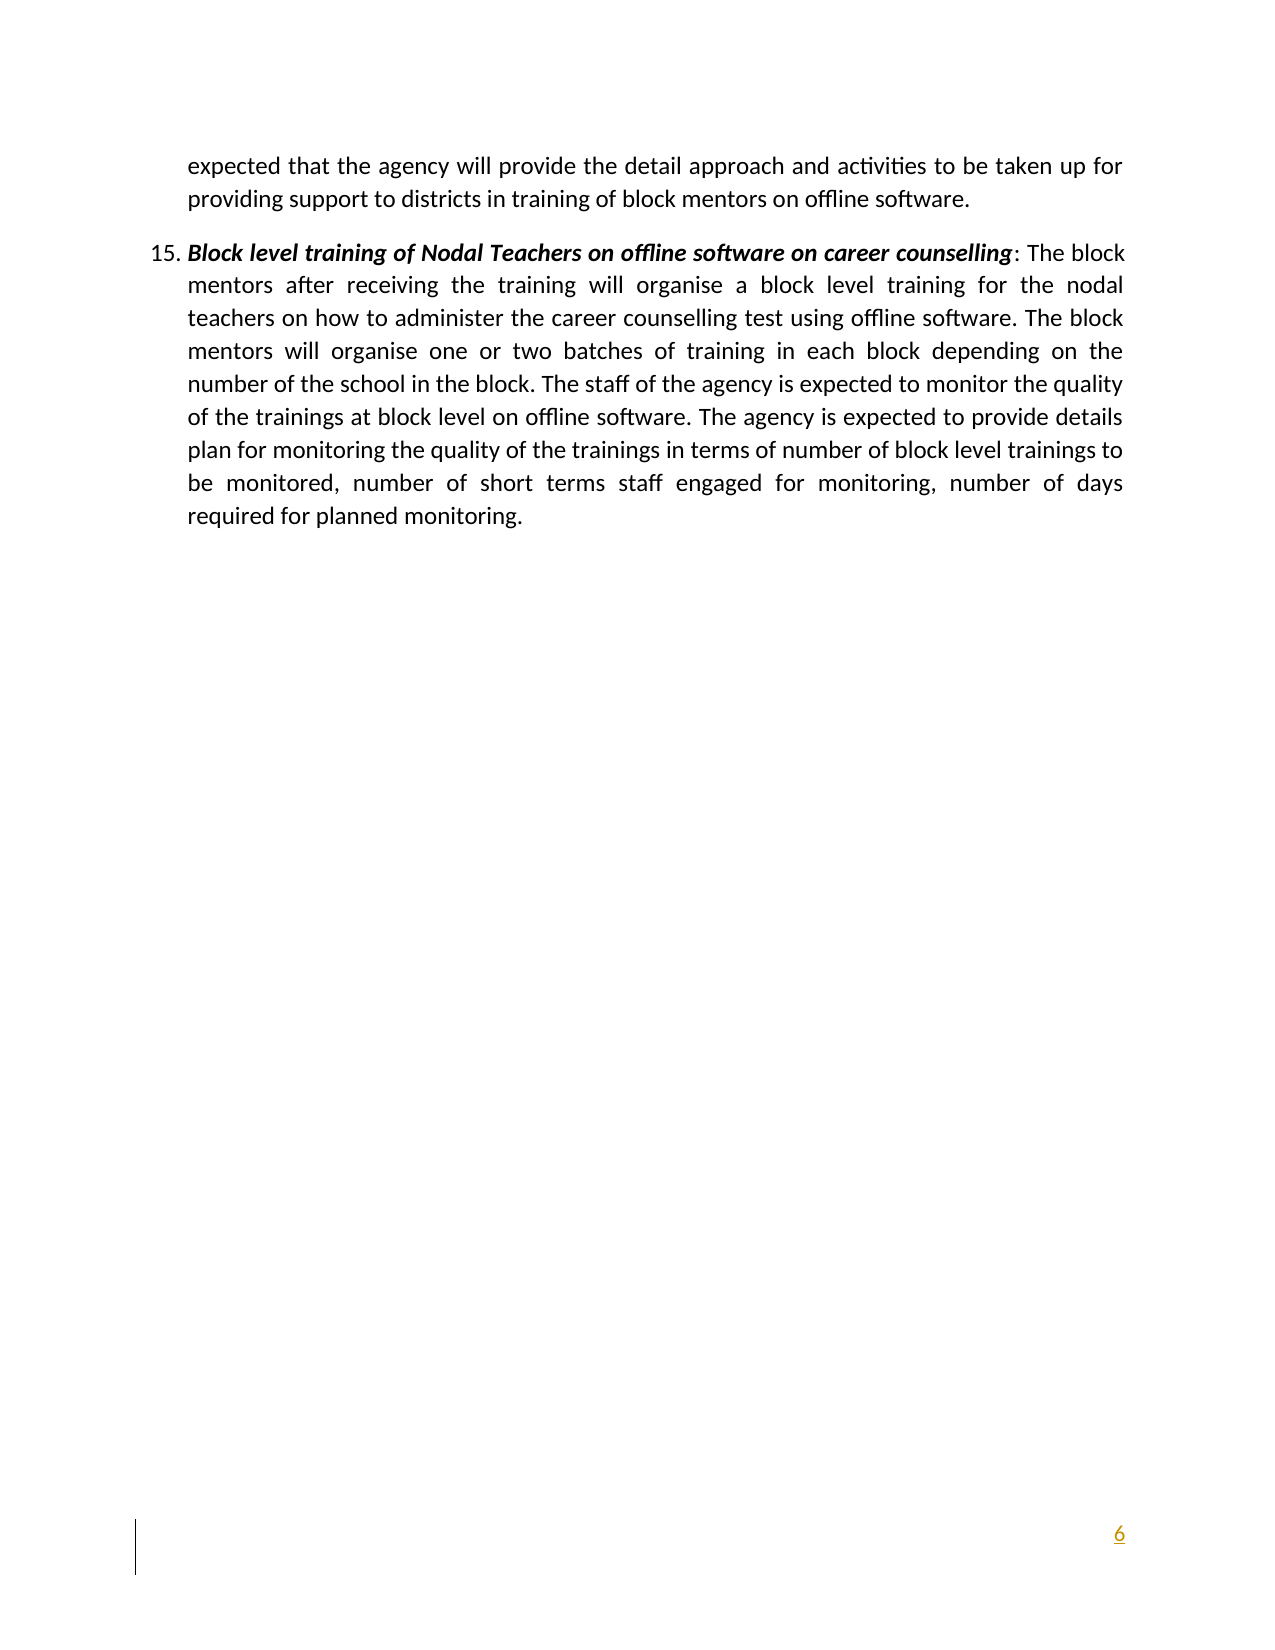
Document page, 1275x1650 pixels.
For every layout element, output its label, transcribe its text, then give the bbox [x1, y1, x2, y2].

list Block level training of Nodal Teachers on offline software on career counselling: The block mentors after receiving the training will organise a block level training for the nodal teachers on how to administer the career counselling test using offline software. The block mentors will organise one or two batches of training in each block depending on the number of the school in the block. The staff of the agency is expected to monitor the quality of the trainings at block level on offline software. The agency is expected to provide details plan for monitoring the quality of the trainings in terms of number of block level trainings to be monitored, number of short terms staff engaged for monitoring, number of days required for planned monitoring. [150, 237, 1125, 531]
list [150, 150, 1125, 213]
